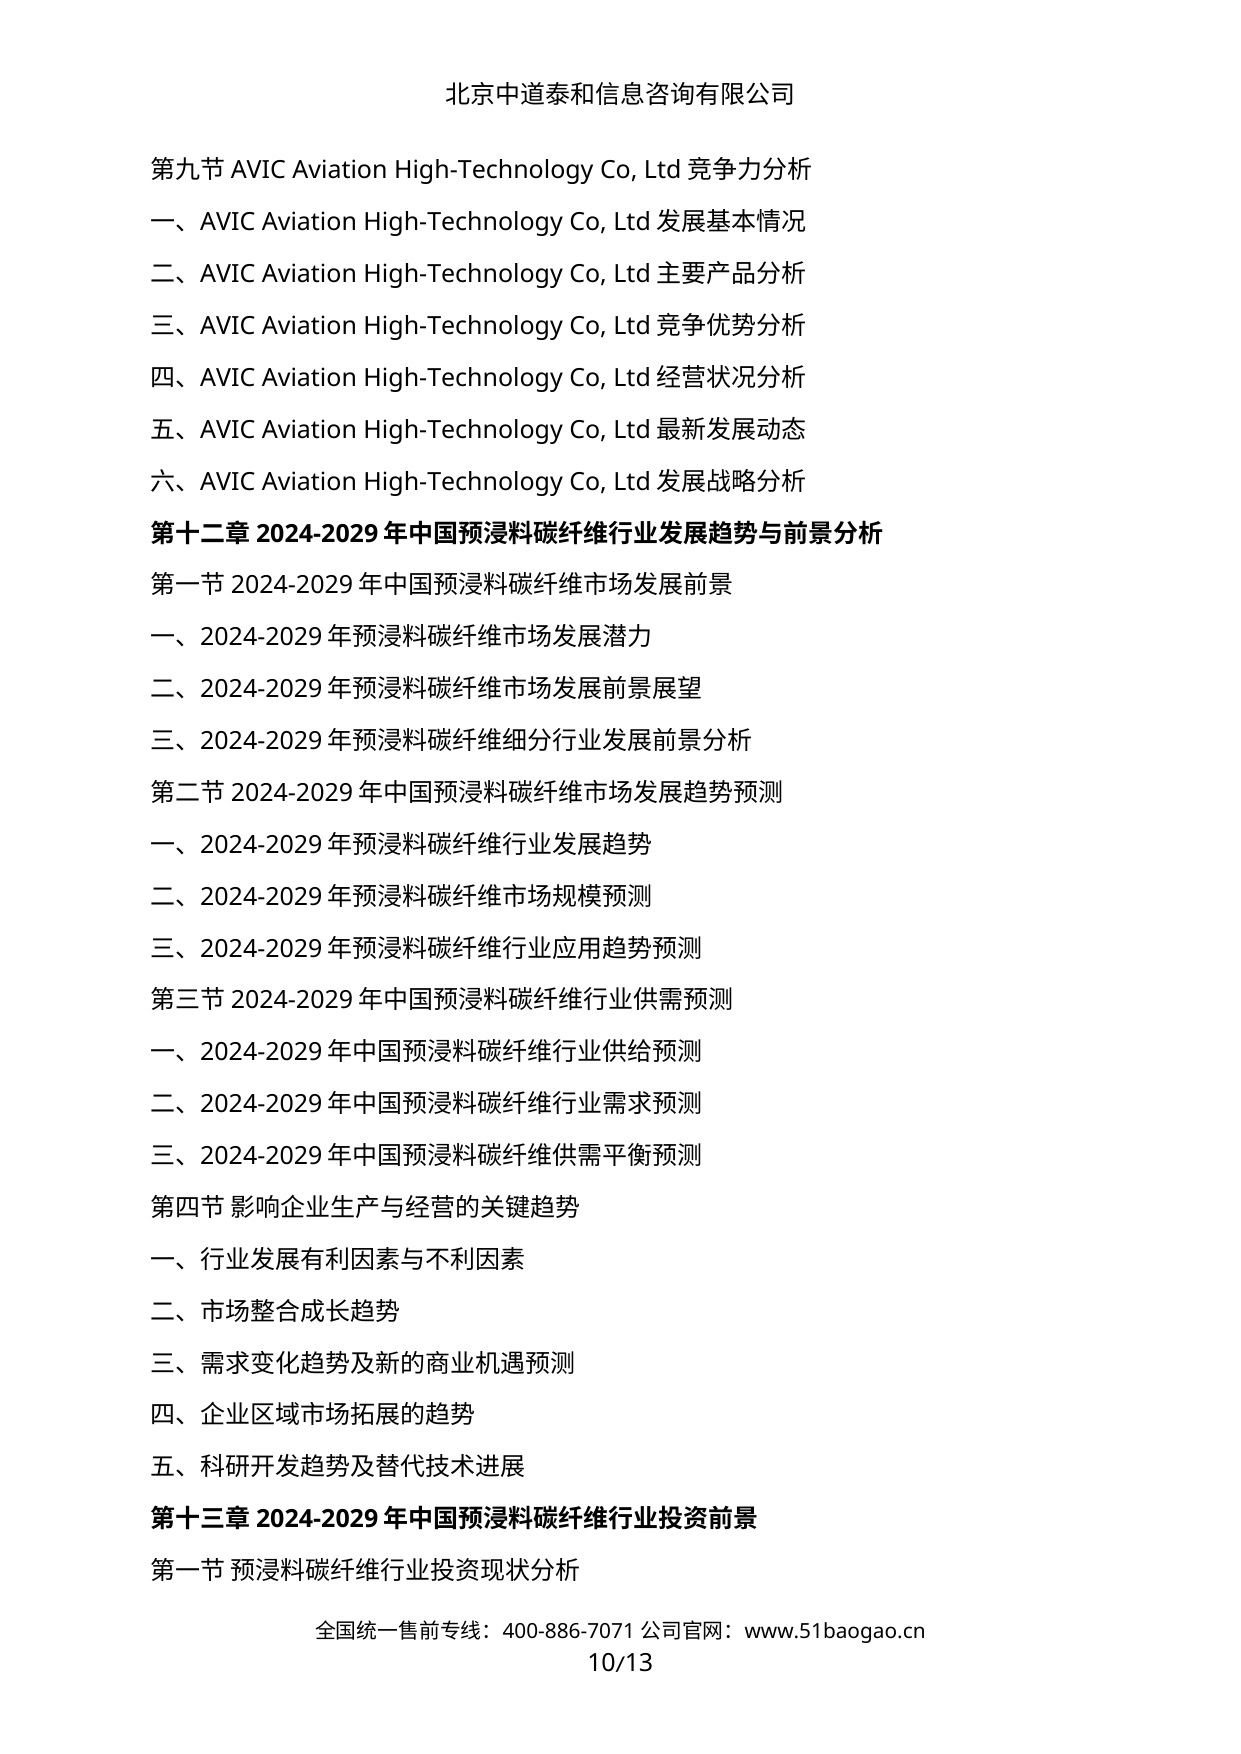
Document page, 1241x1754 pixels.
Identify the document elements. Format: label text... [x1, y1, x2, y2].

text 六、AVIC Aviation High-Technology Co, Ltd发展战略分析 [150, 461, 1090, 497]
text 二、2024-2029年预浸料碳纤维市场规模预测 [150, 876, 1090, 912]
text 五、科研开发趋势及替代技术进展 [150, 1447, 1090, 1483]
text 一、行业发展有利因素与不利因素 [150, 1239, 1090, 1276]
text 第十三章 2024-2029年中国预浸料碳纤维行业投资前景 [150, 1499, 1090, 1535]
text 二、市场整合成长趋势 [150, 1291, 1090, 1327]
text 第三节 2024-2029年中国预浸料碳纤维行业供需预测 [150, 980, 1090, 1016]
text 第二节 2024-2029年中国预浸料碳纤维市场发展趋势预测 [150, 772, 1090, 809]
text 四、AVIC Aviation High-Technology Co, Ltd经营状况分析 [150, 357, 1090, 394]
text 五、AVIC Aviation High-Technology Co, Ltd最新发展动态 [150, 409, 1090, 446]
text 一、2024-2029年预浸料碳纤维行业发展趋势 [150, 824, 1090, 861]
text 第四节 影响企业生产与经营的关键趋势 [150, 1187, 1090, 1224]
text 第一节 预浸料碳纤维行业投资现状分析 [150, 1551, 1090, 1587]
text 三、需求变化趋势及新的商业机遇预测 [150, 1343, 1090, 1379]
text 三、2024-2029年中国预浸料碳纤维供需平衡预测 [150, 1136, 1090, 1172]
text 三、2024-2029年预浸料碳纤维细分行业发展前景分析 [150, 721, 1090, 757]
text 第十二章 2024-2029年中国预浸料碳纤维行业发展趋势与前景分析 [150, 513, 1090, 549]
text 第九节 AVIC Aviation High-Technology Co, Ltd竞争力分析 [150, 150, 1090, 186]
text 一、AVIC Aviation High-Technology Co, Ltd发展基本情况 [150, 202, 1090, 238]
text 第一节 2024-2029年中国预浸料碳纤维市场发展前景 [150, 565, 1090, 601]
text 一、2024-2029年预浸料碳纤维市场发展潜力 [150, 617, 1090, 653]
text 四、企业区域市场拓展的趋势 [150, 1395, 1090, 1431]
text 二、2024-2029年预浸料碳纤维市场发展前景展望 [150, 669, 1090, 705]
text 一、2024-2029年中国预浸料碳纤维行业供给预测 [150, 1032, 1090, 1068]
text 二、AVIC Aviation High-Technology Co, Ltd主要产品分析 [150, 254, 1090, 290]
text 三、AVIC Aviation High-Technology Co, Ltd竞争优势分析 [150, 306, 1090, 342]
text 二、2024-2029年中国预浸料碳纤维行业需求预测 [150, 1084, 1090, 1120]
text 三、2024-2029年预浸料碳纤维行业应用趋势预测 [150, 928, 1090, 964]
